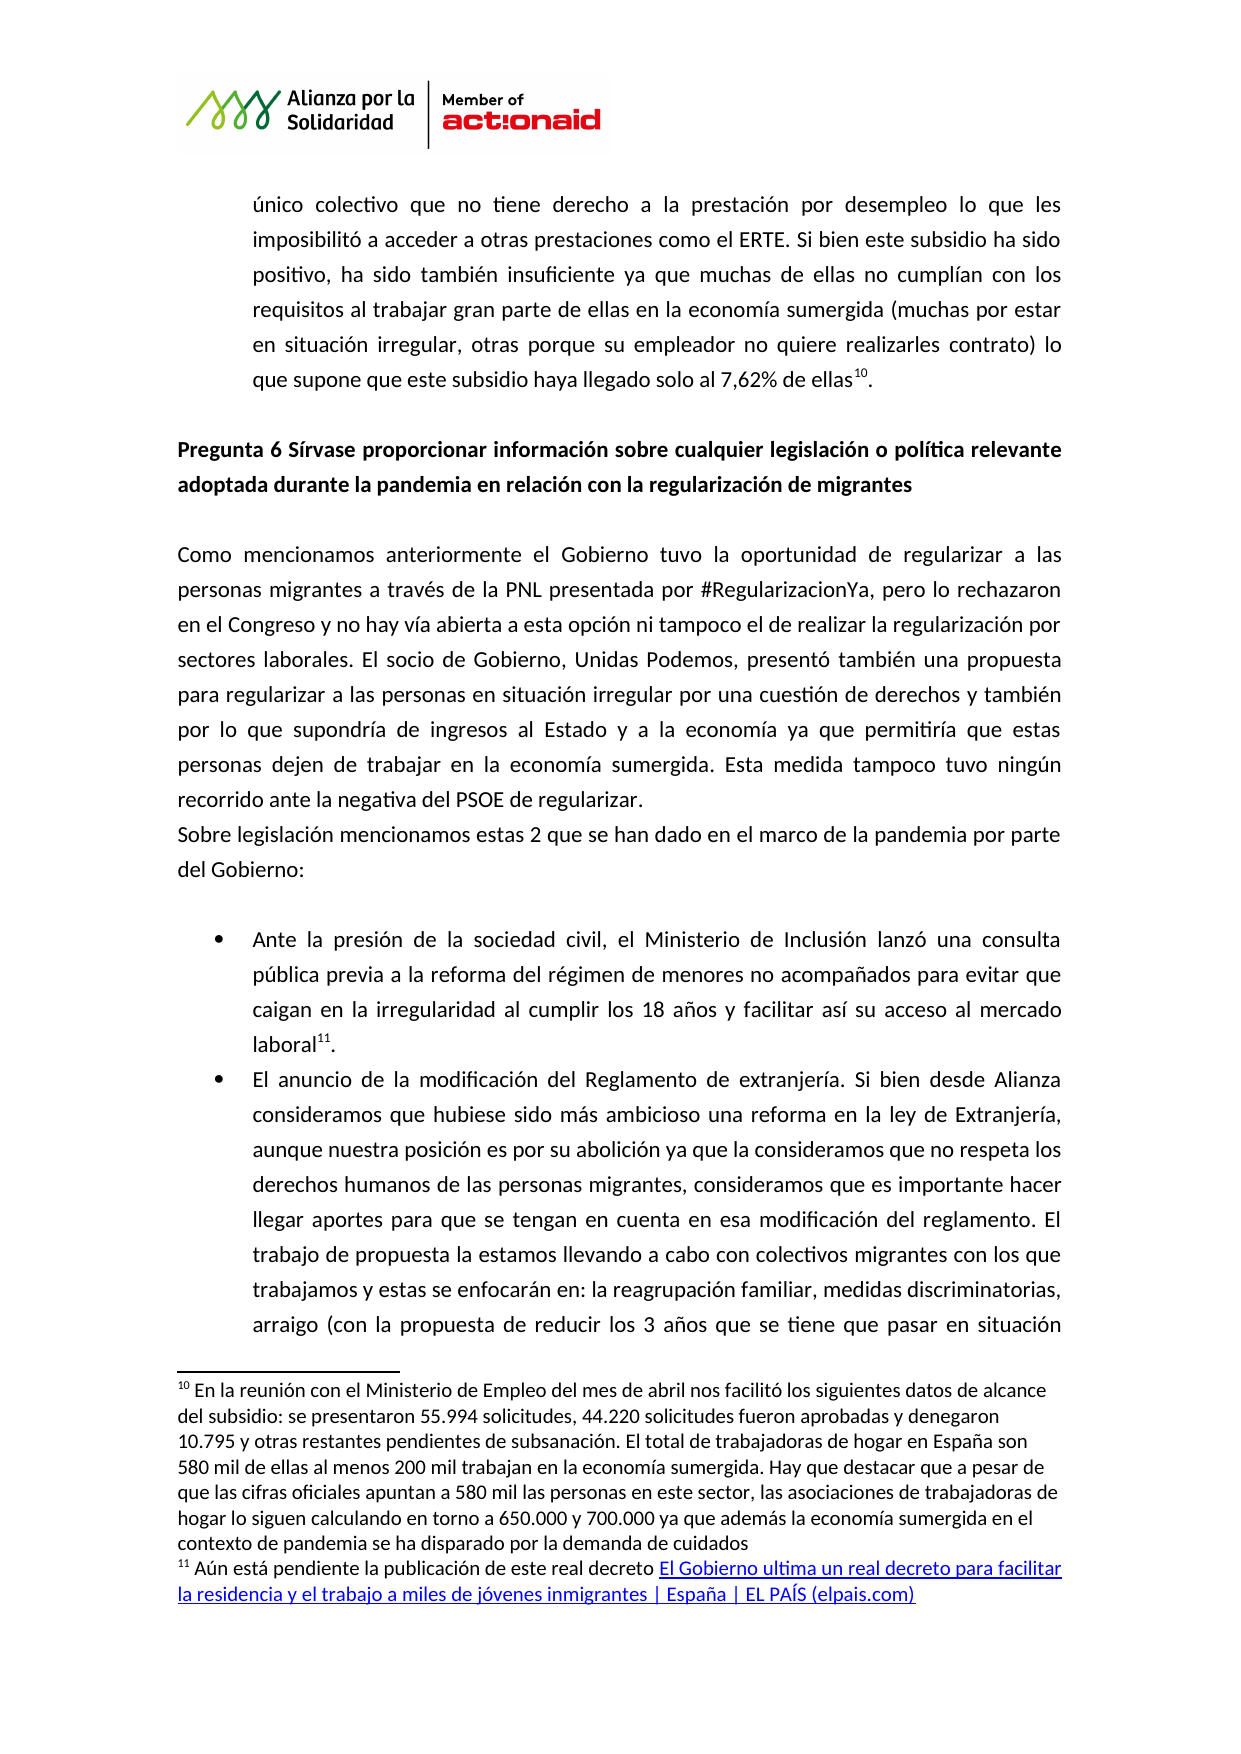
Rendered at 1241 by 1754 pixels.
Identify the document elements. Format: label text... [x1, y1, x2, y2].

text Pregunta 6 Sírvase proporcionar información sobre cualquier legislación o política relevante adoptada durante la pandemia en relación con la regularización de migrantes [177, 428, 1063, 498]
text Sobre legislación mencionamos estas 2 que se han dado en el marco de la pandemia por parte del Gobierno: [177, 813, 1063, 883]
list Ante la presión de la sociedad civil, el Ministerio de Inclusión lanzó una consulta pública previa a la reforma del régimen de menores no acompañados para evitar que caigan en la irregularidad al cumplir los 18 años y facilitar así su acceso al mercado laboral. [215, 918, 1063, 1058]
picture [177, 73, 611, 155]
text Como mencionamos anteriormente el Gobierno tuvo la oportunidad de regularizar a las personas migrantes a través de la PNL presentada por #RegularizacionYa, pero lo rechazaron en el Congreso y no hay vía abierta a esta opción ni tampoco el de realizar la regularización por sectores laborales. El socio de Gobierno, Unidas Podemos, presentó también una propuesta para regularizar a las personas en situación irregular por una cuestión de derechos y también por lo que supondría de ingresos al Estado y a la economía ya que permitiría que estas personas dejen de trabajar en la economía sumergida. Esta medida tampoco tuvo ningún recorrido ante la negativa del PSOE de regularizar. [177, 533, 1063, 813]
